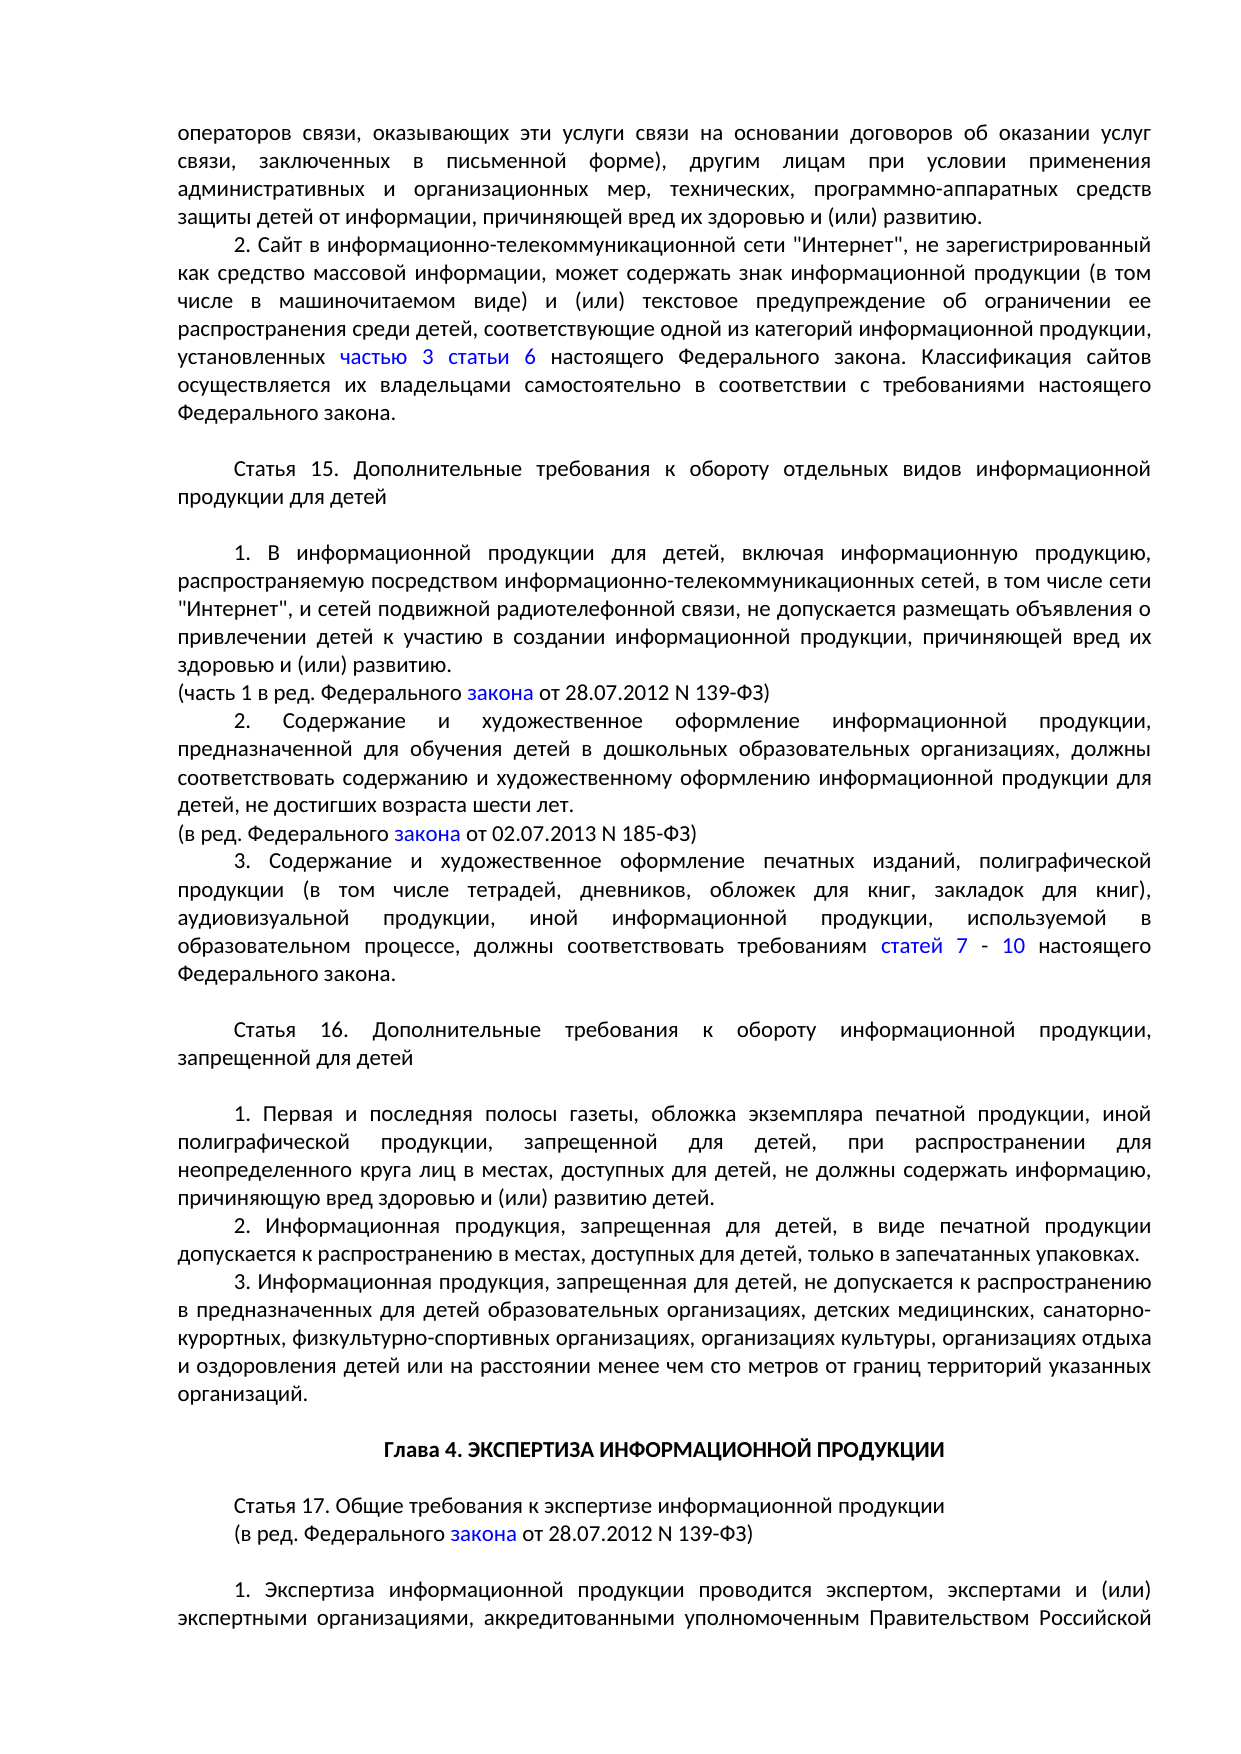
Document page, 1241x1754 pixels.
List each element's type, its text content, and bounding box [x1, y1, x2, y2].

text 2. Информационная продукция, запрещенная для детей, в виде печатной продукции допускается к распространению в местах, доступных для детей, только в запечатанных упаковках. [177, 1211, 1152, 1267]
text Статья 17. Общие требования к экспертизе информационной продукции [177, 1491, 1152, 1519]
text Статья 15. Дополнительные требования к обороту отдельных видов информационной продукции для детей [177, 454, 1152, 510]
text (часть 1 в ред. Федерального закона от 28.07.2012 N 139-ФЗ) [177, 678, 1152, 707]
text 3. Содержание и художественное оформление печатных изданий, полиграфической продукции (в том числе тетрадей, дневников, обложек для книг, закладок для книг), аудиовизуальной продукции, иной информационной продукции, используемой в образовательном процессе, должны соответствовать требованиям статей 7 - 10 настоящего Федерального закона. [177, 847, 1152, 987]
text 3. Информационная продукция, запрещенная для детей, не допускается к распространению в предназначенных для детей образовательных организациях, детских медицинских, санаторно-курортных, физкультурно-спортивных организациях, организациях культуры, организациях отдыха и оздоровления детей или на расстоянии менее чем сто метров от границ территорий указанных организаций. [177, 1267, 1152, 1407]
text 2. Сайт в информационно-телекоммуникационной сети "Интернет", не зарегистрированный как средство массовой информации, может содержать знак информационной продукции (в том числе в машиночитаемом виде) и (или) текстовое предупреждение об ограничении ее распространения среди детей, соответствующие одной из категорий информационной продукции, установленных частью 3 статьи 6 настоящего Федерального закона. Классификация сайтов осуществляется их владельцами самостоятельно в соответствии с требованиями настоящего Федерального закона. [177, 230, 1152, 426]
text 1. Первая и последняя полосы газеты, обложка экземпляра печатной продукции, иной полиграфической продукции, запрещенной для детей, при распространении для неопределенного круга лиц в местах, доступных для детей, не должны содержать информацию, причиняющую вред здоровью и (или) развитию детей. [177, 1099, 1152, 1211]
text Статья 16. Дополнительные требования к обороту информационной продукции, запрещенной для детей [177, 1015, 1152, 1071]
text (в ред. Федерального закона от 02.07.2013 N 185-ФЗ) [177, 819, 1152, 847]
text 2. Содержание и художественное оформление информационной продукции, предназначенной для обучения детей в дошкольных образовательных организациях, должны соответствовать содержанию и художественному оформлению информационной продукции для детей, не достигших возраста шести лет. [177, 707, 1152, 819]
text 1. В информационной продукции для детей, включая информационную продукцию, распространяемую посредством информационно-телекоммуникационных сетей, в том числе сети "Интернет", и сетей подвижной радиотелефонной связи, не допускается размещать объявления о привлечении детей к участию в создании информационной продукции, причиняющей вред их здоровью и (или) развитию. [177, 538, 1152, 678]
text (в ред. Федерального закона от 28.07.2012 N 139-ФЗ) [177, 1519, 1152, 1547]
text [177, 118, 1152, 230]
title Глава 4. ЭКСПЕРТИЗА ИНФОРМАЦИОННОЙ ПРОДУКЦИИ [177, 1435, 1152, 1463]
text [177, 1575, 1152, 1631]
